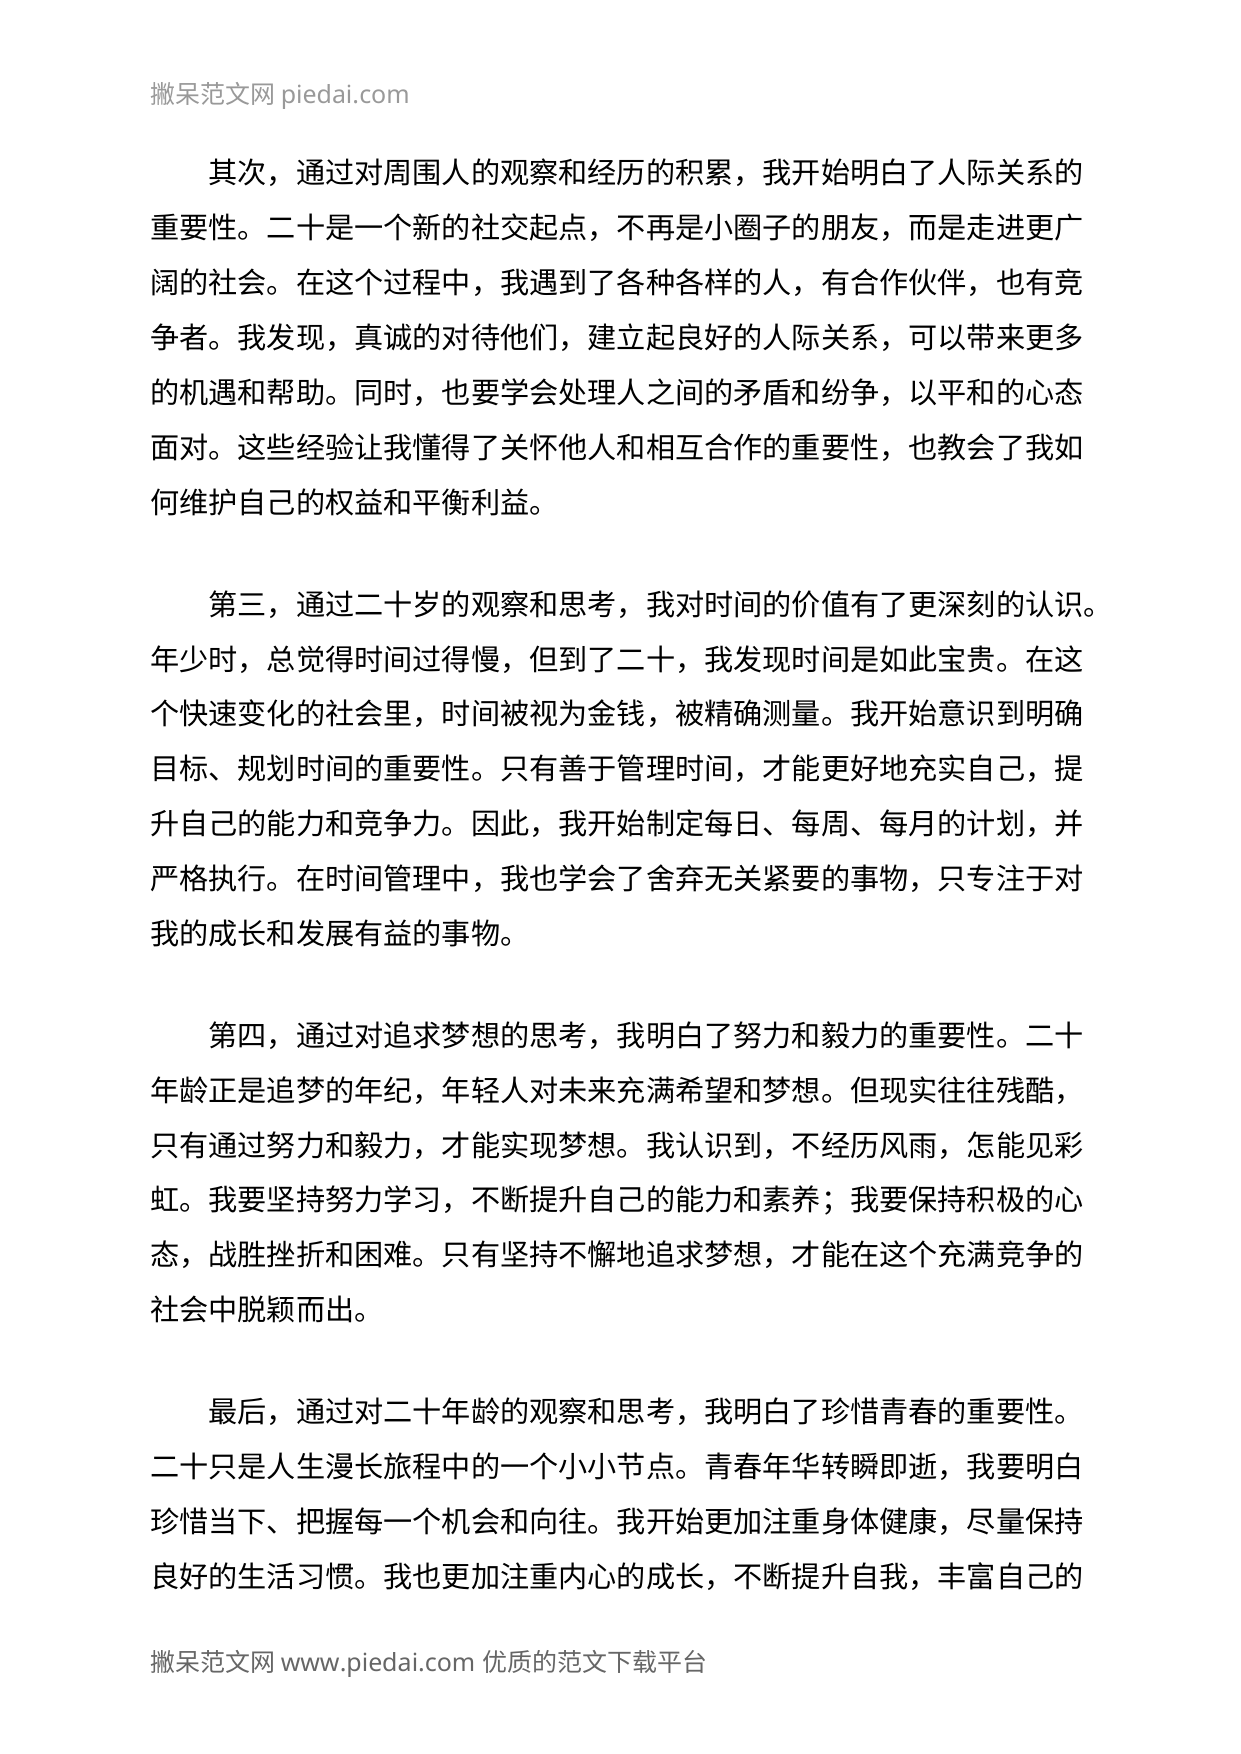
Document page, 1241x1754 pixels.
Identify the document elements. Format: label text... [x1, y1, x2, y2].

text 第三，通过二十岁的观察和思考，我对时间的价值有了更深刻的认识。年少时，总觉得时间过得慢，但到了二十，我发现时间是如此宝贵。在这个快速变化的社会里，时间被视为金钱，被精确测量。我开始意识到明确目标、规划时间的重要性。只有善于管理时间，才能更好地充实自己，提升自己的能力和竞争力。因此，我开始制定每日、每周、每月的计划，并严格执行。在时间管理中，我也学会了舍弃无关紧要的事物，只专注于对我的成长和发展有益的事物。 [150, 581, 1090, 953]
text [150, 1388, 1090, 1596]
text 其次，通过对周围人的观察和经历的积累，我开始明白了人际关系的重要性。二十是一个新的社交起点，不再是小圈子的朋友，而是走进更广阔的社会。在这个过程中，我遇到了各种各样的人，有合作伙伴，也有竞争者。我发现，真诚的对待他们，建立起良好的人际关系，可以带来更多的机遇和帮助。同时，也要学会处理人之间的矛盾和纷争，以平和的心态面对。这些经验让我懂得了关怀他人和相互合作的重要性，也教会了我如何维护自己的权益和平衡利益。 [150, 150, 1090, 522]
text 第四，通过对追求梦想的思考，我明白了努力和毅力的重要性。二十年龄正是追梦的年纪，年轻人对未来充满希望和梦想。但现实往往残酷，只有通过努力和毅力，才能实现梦想。我认识到，不经历风雨，怎能见彩虹。我要坚持努力学习，不断提升自己的能力和素养；我要保持积极的心态，战胜挫折和困难。只有坚持不懈地追求梦想，才能在这个充满竞争的社会中脱颖而出。 [150, 1012, 1090, 1329]
